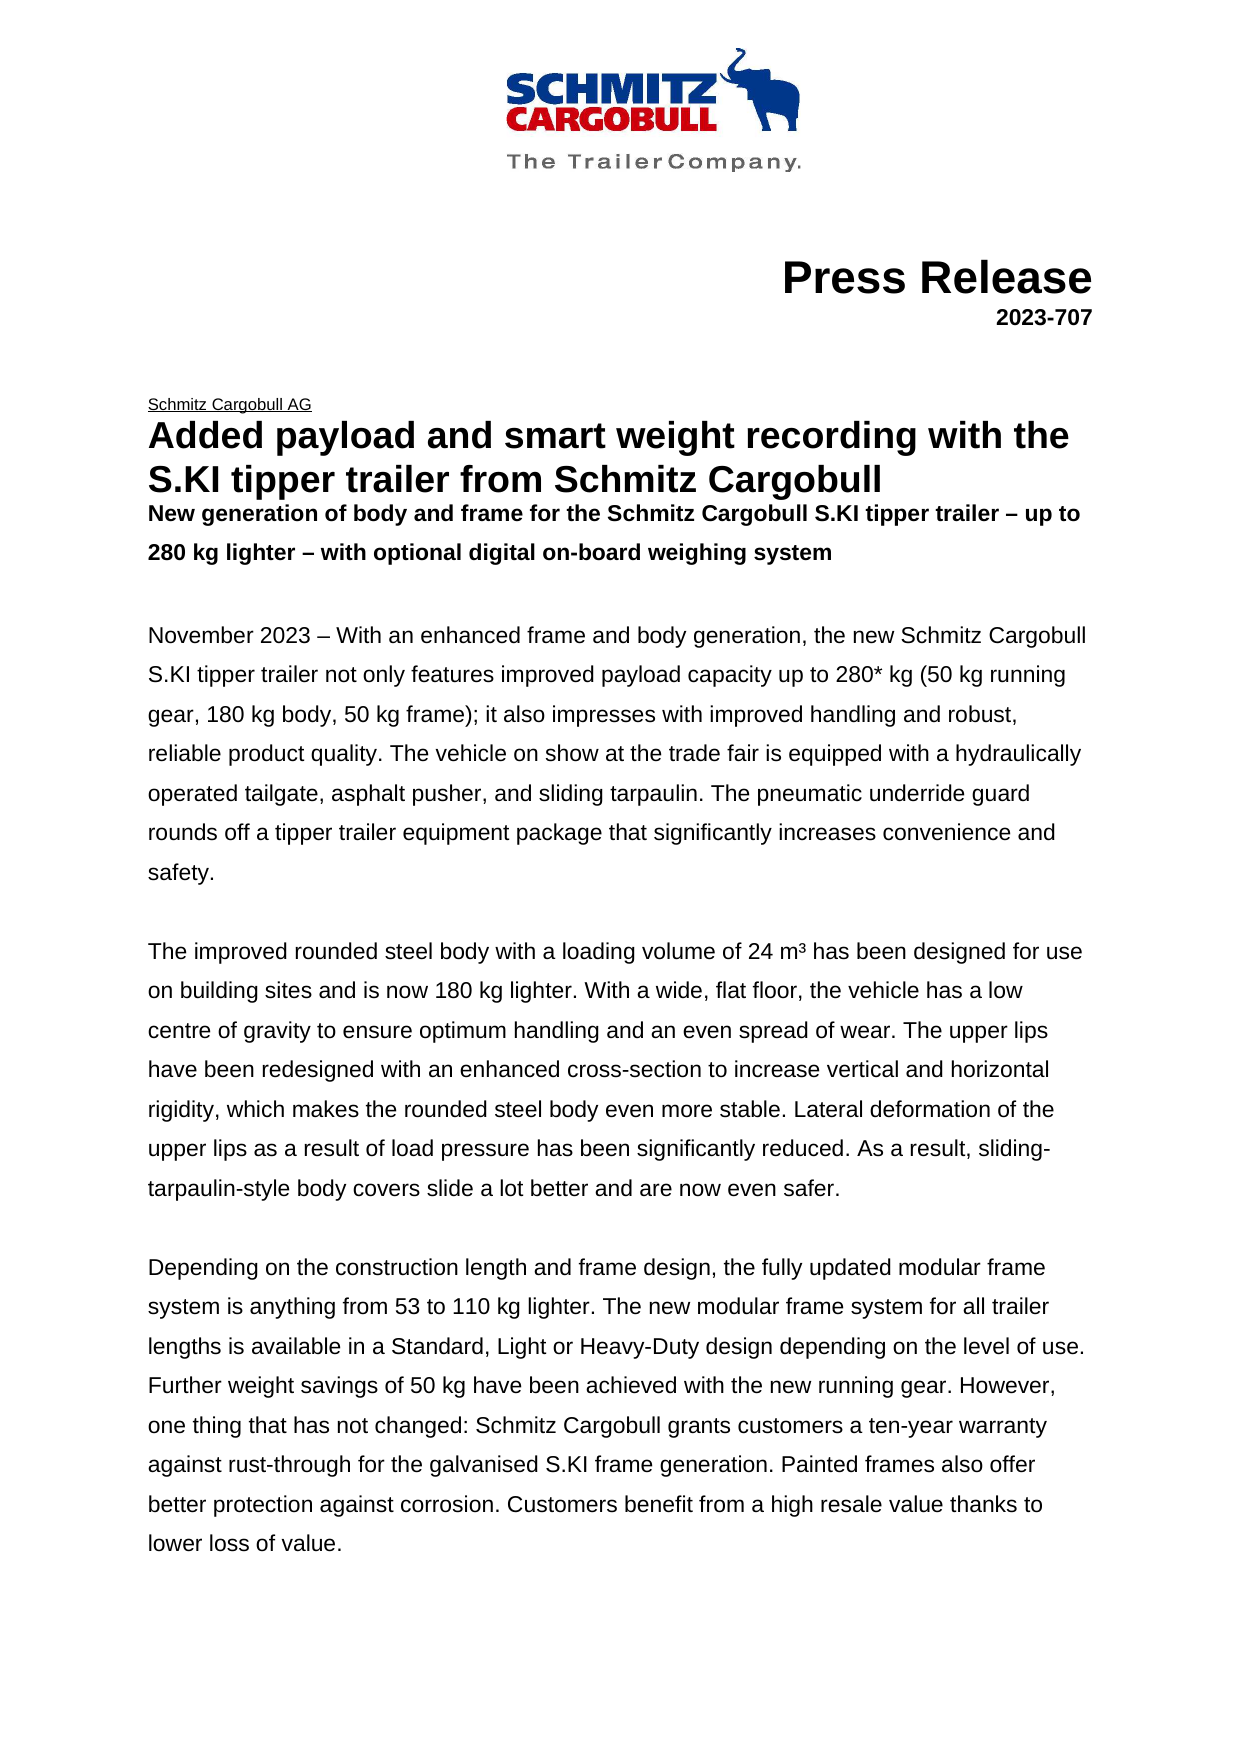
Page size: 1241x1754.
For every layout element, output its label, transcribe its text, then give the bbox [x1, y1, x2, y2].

text Depending on the construction length and frame design, the fully updated modular frame system is anything from 53 to 110 kg lighter. The new modular frame system for all trailer lengths is available in a Standard, Light or Heavy-Duty design depending on the level of use. Further weight savings of 50 kg have been achieved with the new running gear. However, one thing that has not changed: Schmitz Cargobull grants customers a ten-year warranty against rust-through for the galvanised S.KI frame generation. Painted frames also offer better protection against corrosion. Customers benefit from a high resale value thanks to lower loss of value. [148, 1254, 1093, 1556]
text New generation of body and frame for the Schmitz Cargobull S.KI tipper trailer – up to 280 kg lighter – with optional digital on-board weighing system [148, 500, 1093, 566]
text Schmitz Cargobull AG [148, 394, 1093, 414]
text Press Release [443, 251, 1093, 303]
text November 2023 – With an enhanced frame and body generation, the new Schmitz Cargobull S.KI tipper trailer not only features improved payload capacity up to 280* kg (50 kg running gear, 180 kg body, 50 kg frame); it also impresses with improved handling and robust, reliable product quality. The vehicle on show at the trade fair is equipped with a hydraulically operated tailgate, asphalt pusher, and sliding tarpaulin. The pneumatic underride guard rounds off a tipper trailer equipment package that significantly increases convenience and safety. [148, 622, 1093, 885]
picture [506, 48, 801, 172]
text 2023-707 [148, 303, 1093, 330]
text The improved rounded steel body with a loading volume of 24 m³ has been designed for use on building sites and is now 180 kg lighter. With a wide, flat floor, the vehicle has a low centre of gravity to ensure optimum handling and an even spread of wear. The upper lips have been redesigned with an enhanced cross-section to increase vertical and horizontal rigidity, which makes the rounded steel body even more stable. Lateral deformation of the upper lips as a result of load pressure has been significantly reduced. As a result, sliding-tarpaulin-style body covers slide a lot better and are now even safer. [148, 938, 1093, 1201]
text Added payload and smart weight recording with the S.KI tipper trailer from Schmitz Cargobull [148, 414, 1093, 500]
